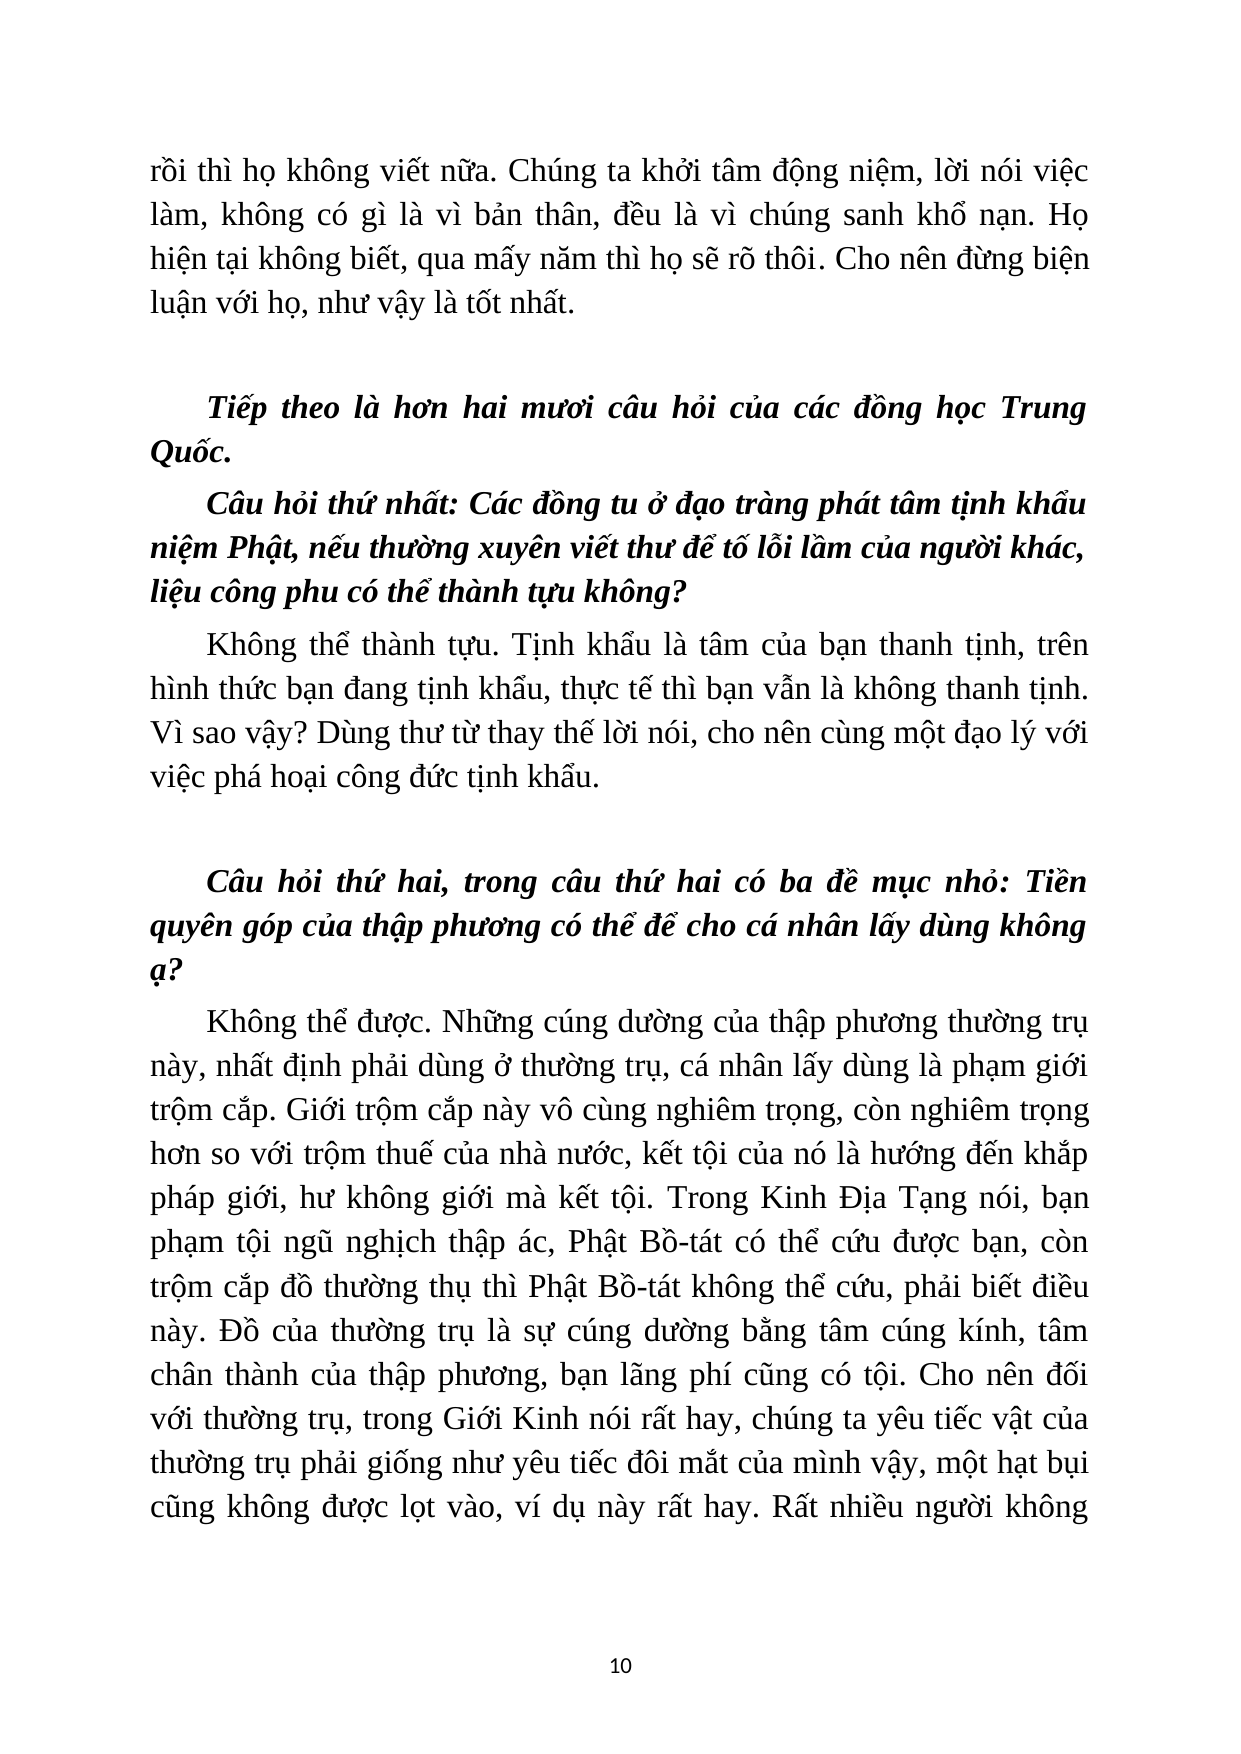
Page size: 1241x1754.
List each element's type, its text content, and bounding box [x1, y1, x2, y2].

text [150, 1001, 1090, 1524]
text Tiếp theo là hơn hai mươi câu hỏi của các đồng học Trung Quốc. [150, 387, 1090, 469]
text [150, 150, 1090, 321]
text Không thể thành tựu. Tịnh khẩu là tâm của bạn thanh tịnh, trên hình thức bạn đang tịnh khẩu, thực tế thì bạn vẫn là không thanh tịnh. Vì sao vậy? Dùng thư từ thay thế lời nói, cho nên cùng một đạo lý với việc phá hoại công đức tịnh khẩu. [150, 624, 1090, 794]
text Câu hỏi thứ nhất: Các đồng tu ở đạo tràng phát tâm tịnh khẩu niệm Phật, nếu thường xuyên viết thư để tố lỗi lầm của người khác, liệu công phu có thể thành tựu không? [150, 483, 1090, 610]
text Câu hỏi thứ hai, trong câu thứ hai có ba đề mục nhỏ: Tiền quyên góp của thập phương có thể để cho cá nhân lấy dùng không ạ? [150, 861, 1090, 987]
